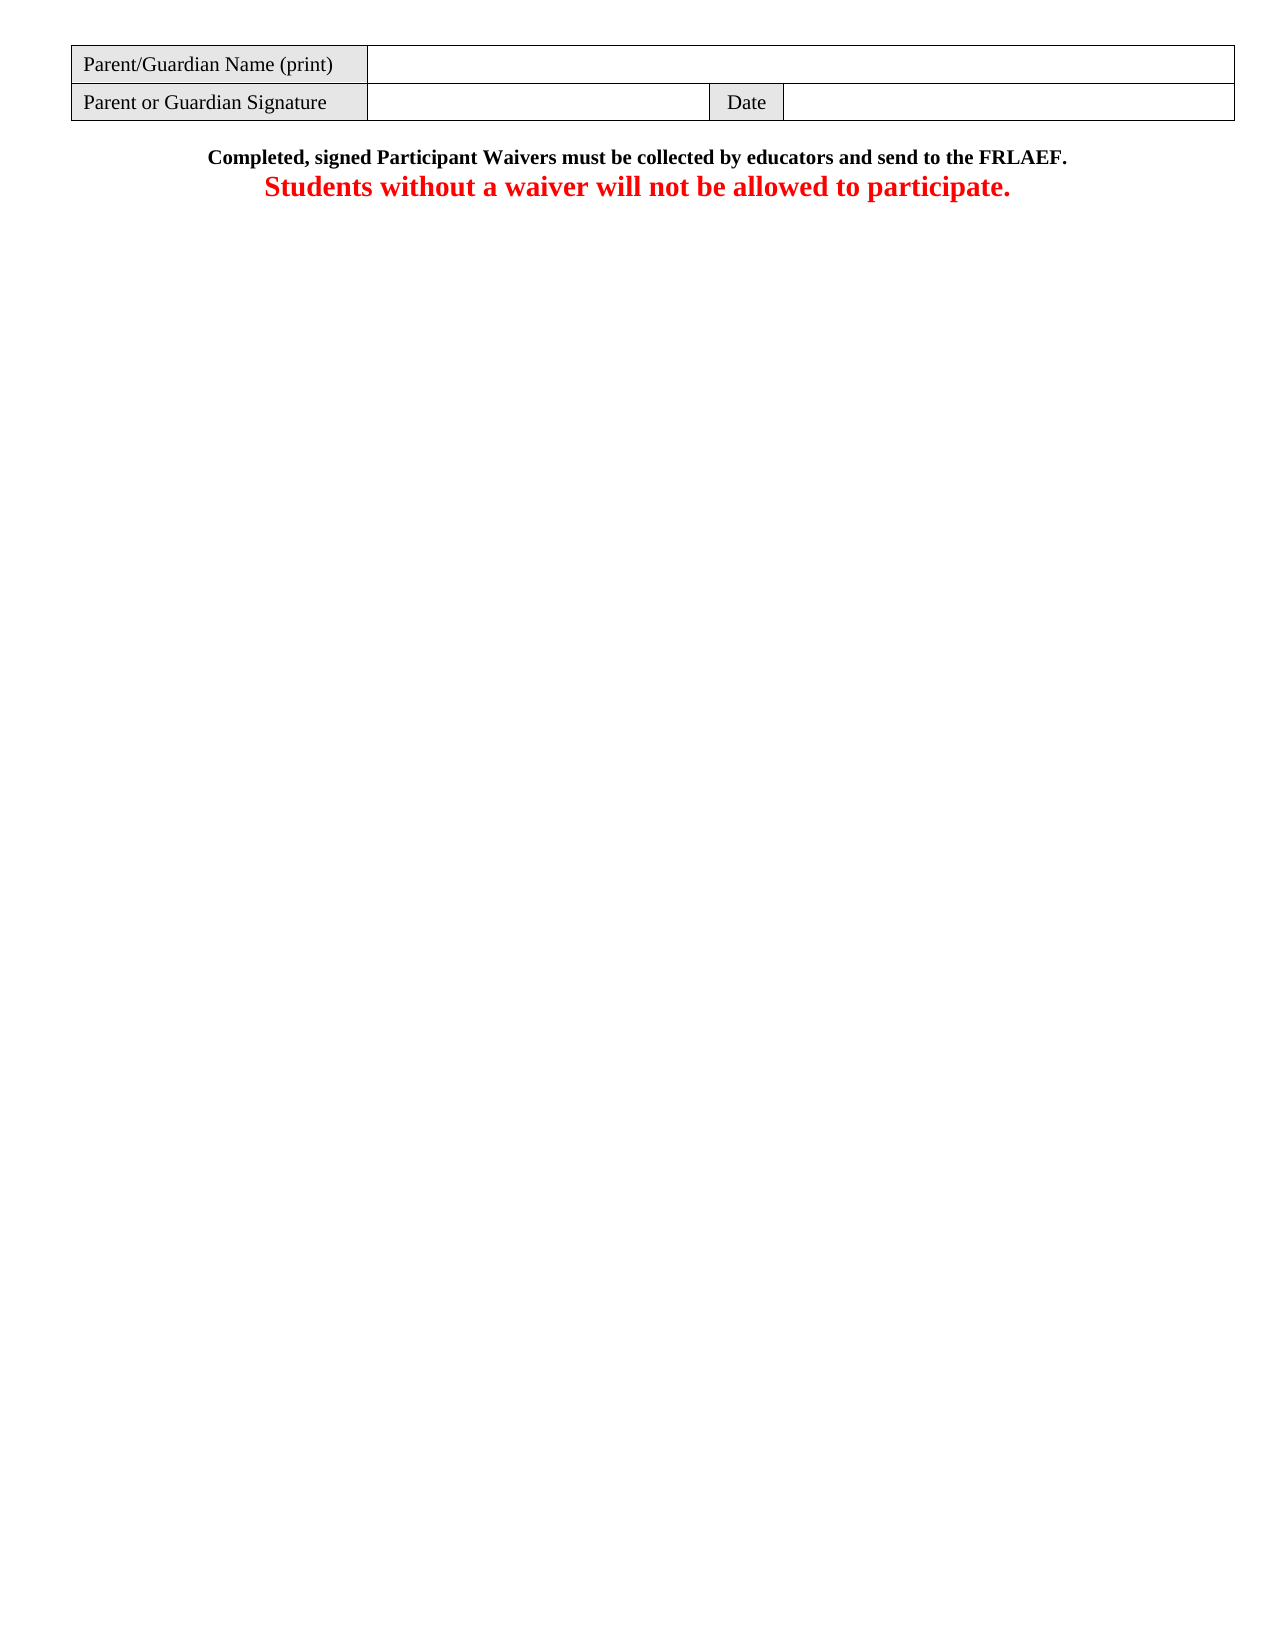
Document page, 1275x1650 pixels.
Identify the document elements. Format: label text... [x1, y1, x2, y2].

table_cell Parent or Guardian Signature [72, 84, 367, 120]
table_cell [368, 46, 1234, 82]
text Completed, signed Participant Waivers must be collected by educators and send to the FRLAEF. [60, 145, 1215, 169]
text Students without a waiver will not be allowed to participate. [60, 169, 1215, 203]
table_cell [784, 84, 1234, 120]
table_cell Parent/Guardian Name (print) [72, 46, 367, 82]
table_cell [368, 84, 709, 120]
table_cell Date [710, 84, 783, 120]
